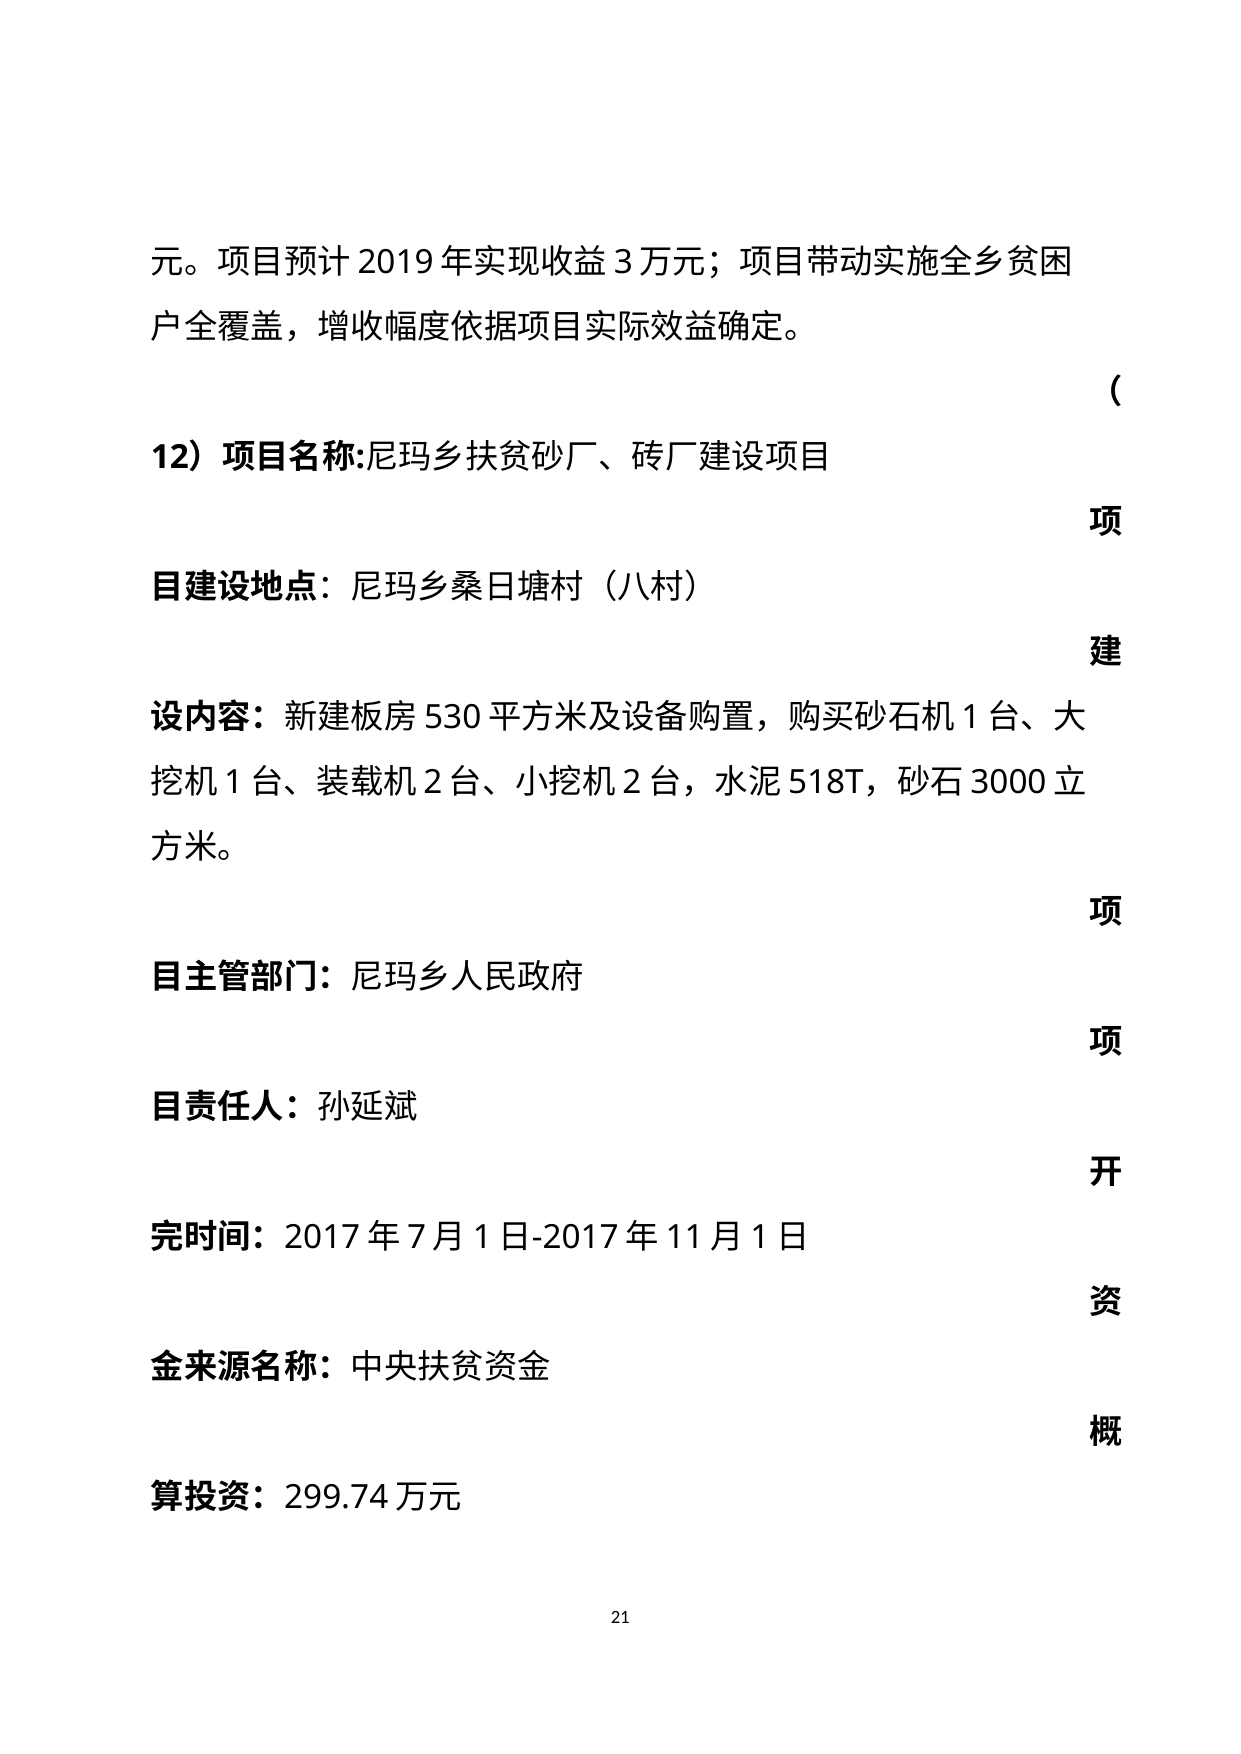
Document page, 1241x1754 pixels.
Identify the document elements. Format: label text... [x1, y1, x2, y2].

text 建设内容：新建板房530平方米及设备购置，购买砂石机1台、大挖机1台、装载机2台、小挖机2台，水泥518T，砂石3000立方米。 [151, 617, 1089, 877]
text 项目主管部门：尼玛乡人民政府 [151, 877, 1089, 1007]
text 开完时间：2017年7月1日-2017年11月1日 [151, 1137, 1089, 1267]
text 项目建设地点：尼玛乡桑日塘村（八村） [151, 487, 1089, 617]
text （12）项目名称:尼玛乡扶贫砂厂、砖厂建设项目 [151, 357, 1089, 487]
text 资金来源名称：中央扶贫资金 [151, 1267, 1089, 1397]
text 概算投资：299.74万元 [151, 1397, 1089, 1527]
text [151, 227, 1089, 357]
text 项目责任人：孙延斌 [151, 1007, 1089, 1137]
